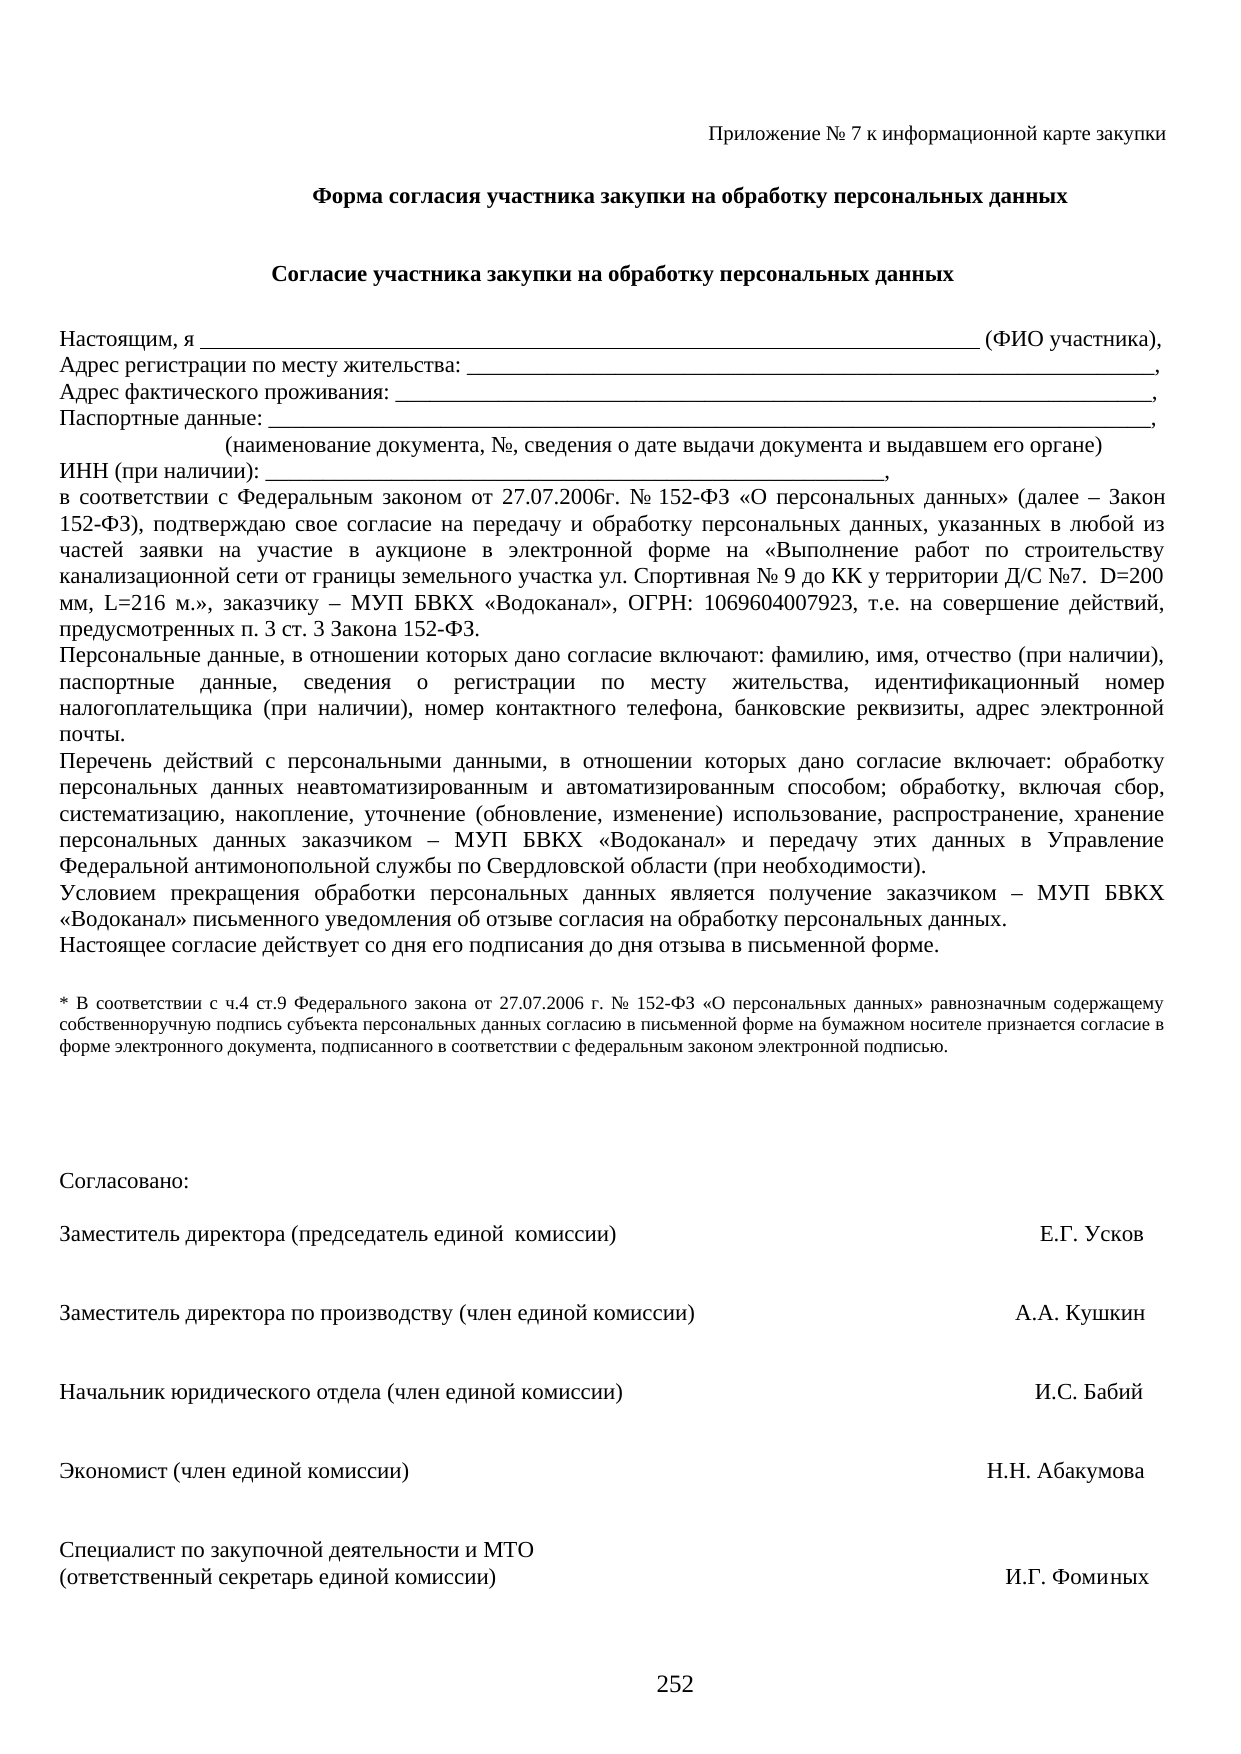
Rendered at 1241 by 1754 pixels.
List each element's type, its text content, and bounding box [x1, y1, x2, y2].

text ИНН (при наличии): ______________________________________________________, [59, 457, 1166, 483]
text Согласовано: [59, 1167, 1166, 1194]
text Настоящее согласие действует со дня его подписания до дня отзыва в письменной форме. [59, 931, 1166, 958]
text (ответственный секретарь единой комиссии) И.Г. Фоминых [59, 1563, 1166, 1589]
text Адрес регистрации по месту жительства: ____________________________________________________________, [59, 352, 1166, 378]
text Заместитель директора (председатель единой комиссии) Е.Г. Усков [59, 1220, 1166, 1247]
text Специалист по закупочной деятельности и МТО [59, 1536, 1166, 1563]
text * В соответствии с ч.4 ст.9 Федерального закона от 27.07.2006 г. № 152-ФЗ «О персональных данных» равнозначным содержащему собственноручную подпись субъекта персональных данных согласию в письменной форме на бумажном носителе признается согласие в форме электронного документа, подписанного в соответствии с федеральным законом электронной подписью. [59, 992, 1166, 1056]
text в соответствии с Федеральным законом от 27.07.2006г. № 152-ФЗ «О персональных данных» (далее – Закон 152-ФЗ), подтверждаю свое согласие на передачу и обработку персональных данных, указанных в любой из частей заявки на участие в аукционе в электронной форме на «Выполнение работ по строительству канализационной сети от границы земельного участка ул. Спортивная № 9 до КК у территории Д/С №7. D=200 мм, L=216 м.», заказчику – МУП БВКХ «Водоканал», ОГРН: 1069604007923, т.е. на совершение действий, предусмотренных п. 3 ст. 3 Закона 152-ФЗ. [59, 483, 1166, 641]
text Паспортные данные: _____________________________________________________________________________, [59, 404, 1166, 431]
text Условием прекращения обработки персональных данных является получение заказчиком – МУП БВКХ «Водоканал» письменного уведомления об отзыве согласия на обработку персональных данных. [59, 879, 1166, 931]
text Заместитель директора по производству (член единой комиссии) А.А. Кушкин [59, 1299, 1166, 1326]
text Начальник юридического отдела (член единой комиссии) И.С. Бабий [59, 1378, 1166, 1405]
text Адрес фактического проживания: __________________________________________________________________, [59, 378, 1166, 404]
text Форма согласия участника закупки на обработку персональных данных [89, 182, 1166, 209]
text Настоящим, я (ФИО участника), [59, 325, 1166, 352]
text Персональные данные, в отношении которых дано согласие включают: фамилию, имя, отчество (при наличии), паспортные данные, сведения о регистрации по месту жительства, идентификационный номер налогоплательщика (при наличии), номер контактного телефона, банковские реквизиты, адрес электронной почты. [59, 641, 1166, 747]
text (наименование документа, №, сведения о дате выдачи документа и выдавшем его органе) [59, 431, 1166, 457]
text Перечень действий с персональными данными, в отношении которых дано согласие включает: обработку персональных данных неавтоматизированным и автоматизированным способом; обработку, включая сбор, систематизацию, накопление, уточнение (обновление, изменение) использование, распространение, хранение персональных данных заказчиком – МУП БВКХ «Водоканал» и передачу этих данных в Управление Федеральной антимонопольной службы по Свердловской области (при необходимости). [59, 747, 1166, 879]
text Согласие участника закупки на обработку персональных данных [59, 260, 1166, 286]
text Экономист (член единой комиссии) Н.Н. Абакумова [59, 1457, 1166, 1484]
text Приложение № 7 к информационной карте закупки [89, 121, 1166, 145]
